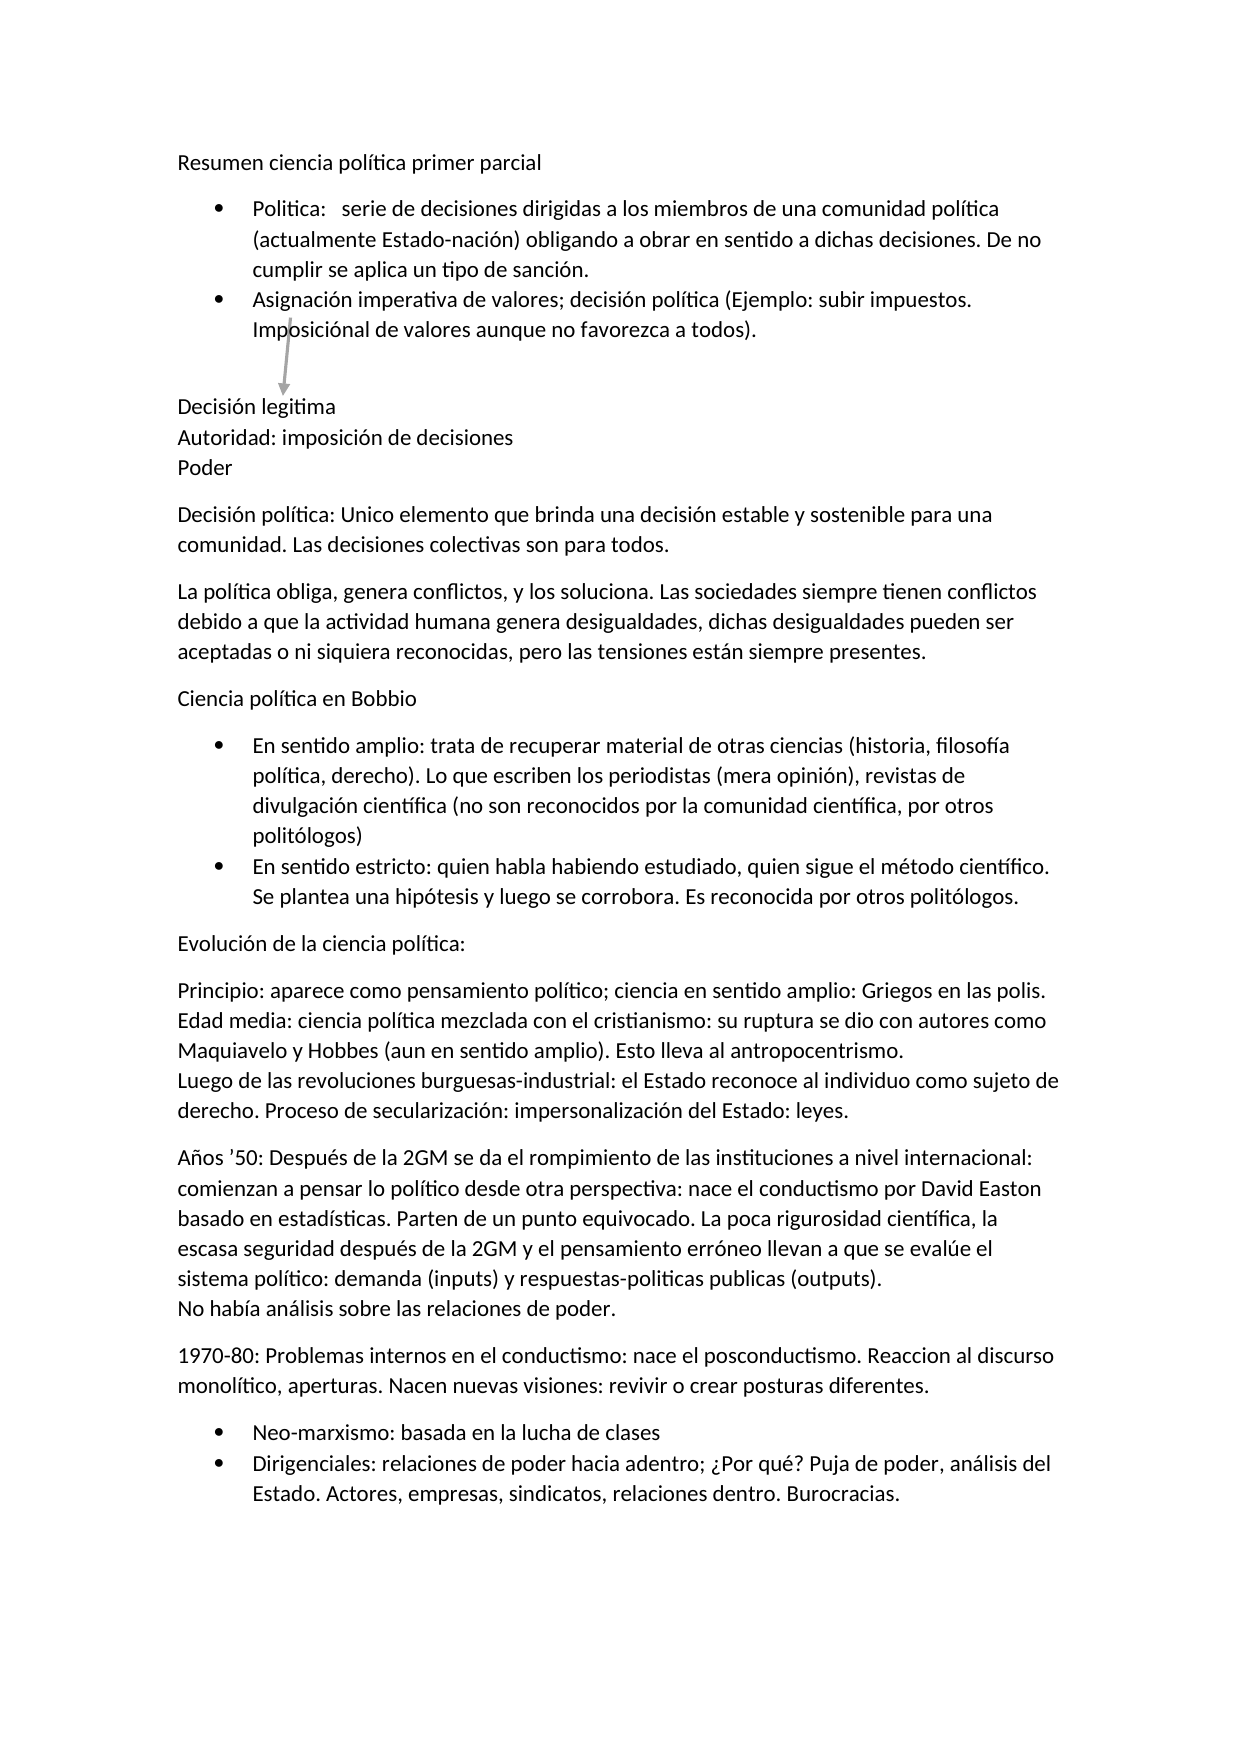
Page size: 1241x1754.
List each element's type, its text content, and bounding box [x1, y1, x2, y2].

list Neo-marxismo: basada en la lucha de clases [215, 1418, 1063, 1446]
list Asignación imperativa de valores; decisión política (Ejemplo: subir impuestos. Imposiciónal de valores aunque no favorezca a todos). [215, 285, 1063, 343]
text Principio: aparece como pensamiento político; ciencia en sentido amplio: Griegos en las polis. Edad media: ciencia política mezclada con el cristianismo: su ruptura se dio con autores como Maquiavelo y Hobbes (aun en sentido amplio). Esto lleva al antropocentrismo. Luego de las revoluciones burguesas-industrial: el Estado reconoce al individuo como sujeto de derecho. Proceso de secularización: impersonalización del Estado: leyes. [177, 976, 1063, 1124]
text La política obliga, genera conflictos, y los soluciona. Las sociedades siempre tienen conflictos debido a que la actividad humana genera desigualdades, dichas desigualdades pueden ser aceptadas o ni siquiera reconocidas, pero las tensiones están siempre presentes. [177, 577, 1063, 665]
list En sentido amplio: trata de recuperar material de otras ciencias (historia, filosofía política, derecho). Lo que escriben los periodistas (mera opinión), revistas de divulgación científica (no son reconocidos por la comunidad científica, por otros politólogos) [215, 731, 1063, 849]
list Dirigenciales: relaciones de poder hacia adentro; ¿Por qué? Puja de poder, análisis del Estado. Actores, empresas, sindicatos, relaciones dentro. Burocracias. [215, 1449, 1063, 1507]
text Ciencia política en Bobbio [177, 684, 1063, 712]
list Politica: serie de decisiones dirigidas a los miembros de una comunidad política (actualmente Estado-nación) obligando a obrar en sentido a dichas decisiones. De no cumplir se aplica un tipo de sanción. [215, 194, 1063, 283]
list En sentido estricto: quien habla habiendo estudiado, quien sigue el método científico. Se plantea una hipótesis y luego se corrobora. Es reconocida por otros politólogos. [215, 852, 1063, 910]
text Decisión legitima Autoridad: imposición de decisiones Poder [177, 362, 1063, 481]
text Resumen ciencia política primer parcial [177, 148, 1063, 176]
text 1970-80: Problemas internos en el conductismo: nace el posconductismo. Reaccion al discurso monolítico, aperturas. Nacen nuevas visiones: revivir o crear posturas diferentes. [177, 1341, 1063, 1399]
text Evolución de la ciencia política: [177, 929, 1063, 957]
text Años ’50: Después de la 2GM se da el rompimiento de las instituciones a nivel internacional: comienzan a pensar lo político desde otra perspectiva: nace el conductismo por David Easton basado en estadísticas. Parten de un punto equivocado. La poca rigurosidad científica, la escasa seguridad después de la 2GM y el pensamiento erróneo llevan a que se evalúe el sistema político: demanda (inputs) y respuestas-politicas publicas (outputs). No había análisis sobre las relaciones de poder. [177, 1143, 1063, 1322]
text Decisión política: Unico elemento que brinda una decisión estable y sostenible para una comunidad. Las decisiones colectivas son para todos. [177, 500, 1063, 558]
